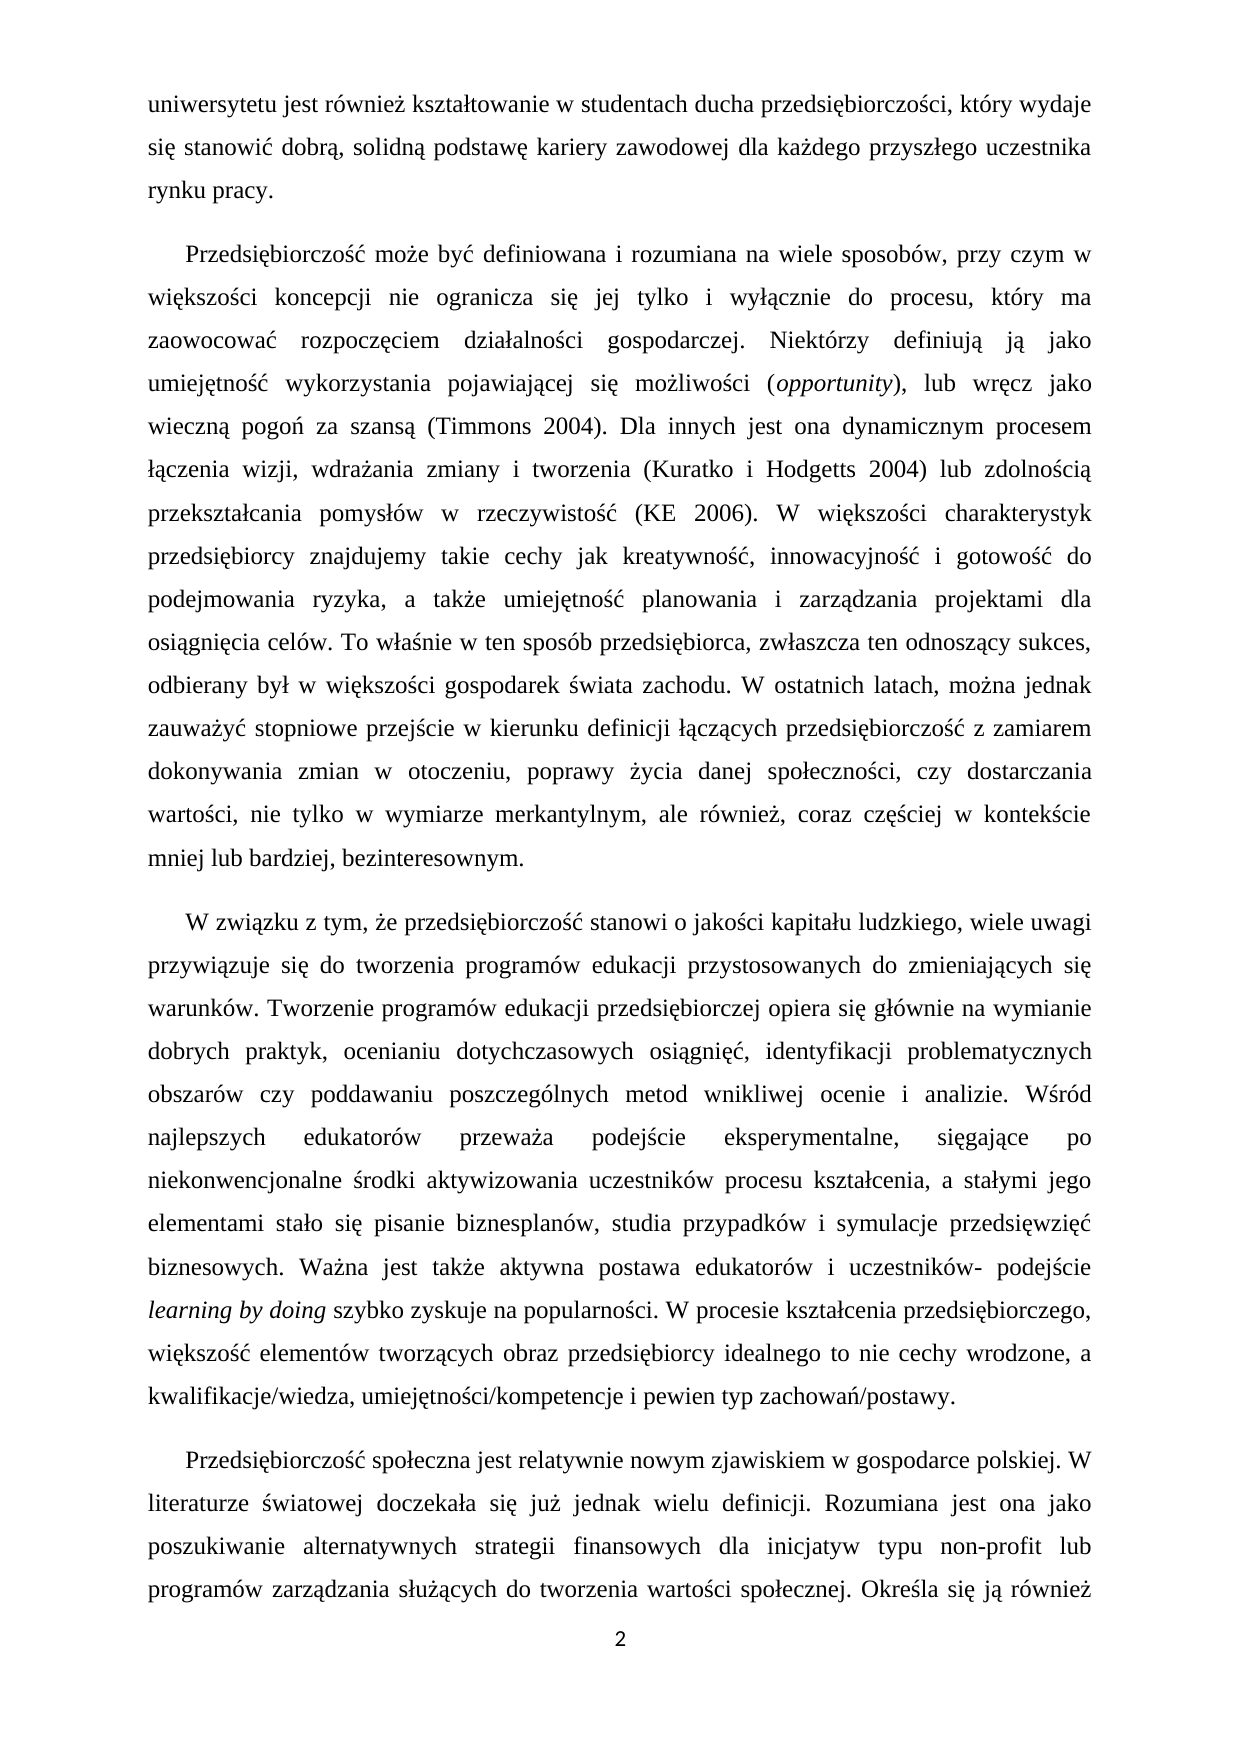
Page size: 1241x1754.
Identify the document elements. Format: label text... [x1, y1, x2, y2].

text Przedsiębiorczość może być definiowana i rozumiana na wiele sposobów, przy czym w większości koncepcji nie ogranicza się jej tylko i wyłącznie do procesu, który ma zaowocować rozpoczęciem działalności gospodarczej. Niektórzy definiują ją jako umiejętność wykorzystania pojawiającej się możliwości (opportunity), lub wręcz jako wieczną pogoń za szansą (Timmons 2004). Dla innych jest ona dynamicznym procesem łączenia wizji, wdrażania zmiany i tworzenia (Kuratko i Hodgetts 2004) lub zdolnością przekształcania pomysłów w rzeczywistość (KE 2006). W większości charakterystyk przedsiębiorcy znajdujemy takie cechy jak kreatywność, innowacyjność i gotowość do podejmowania ryzyka, a także umiejętność planowania i zarządzania projektami dla osiągnięcia celów. To właśnie w ten sposób przedsiębiorca, zwłaszcza ten odnoszący sukces, odbierany był w większości gospodarek świata zachodu. W ostatnich latach, można jednak zauważyć stopniowe przejście w kierunku definicji łączących przedsiębiorczość z zamiarem dokonywania zmian w otoczeniu, poprawy życia danej społeczności, czy dostarczania wartości, nie tylko w wymiarze merkantylnym, ale również, coraz częściej w kontekście mniej lub bardziej, bezinteresownym. [148, 239, 1092, 871]
text W związku z tym, że przedsiębiorczość stanowi o jakości kapitału ludzkiego, wiele uwagi przywiązuje się do tworzenia programów edukacji przystosowanych do zmieniających się warunków. Tworzenie programów edukacji przedsiębiorczej opiera się głównie na wymianie dobrych praktyk, ocenianiu dotychczasowych osiągnięć, identyfikacji problematycznych obszarów czy poddawaniu poszczególnych metod wnikliwej ocenie i analizie. Wśród najlepszych edukatorów przeważa podejście eksperymentalne, sięgające po niekonwencjonalne środki aktywizowania uczestników procesu kształcenia, a stałymi jego elementami stało się pisanie biznesplanów, studia przypadków i symulacje przedsięwzięć biznesowych. Ważna jest także aktywna postawa edukatorów i uczestników- podejście learning by doing szybko zyskuje na popularności. W procesie kształcenia przedsiębiorczego, większość elementów tworzących obraz przedsiębiorcy idealnego to nie cechy wrodzone, a kwalifikacje/wiedza, umiejętności/kompetencje i pewien typ zachowań/postawy. [148, 907, 1092, 1410]
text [148, 89, 1092, 204]
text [148, 1445, 1092, 1603]
